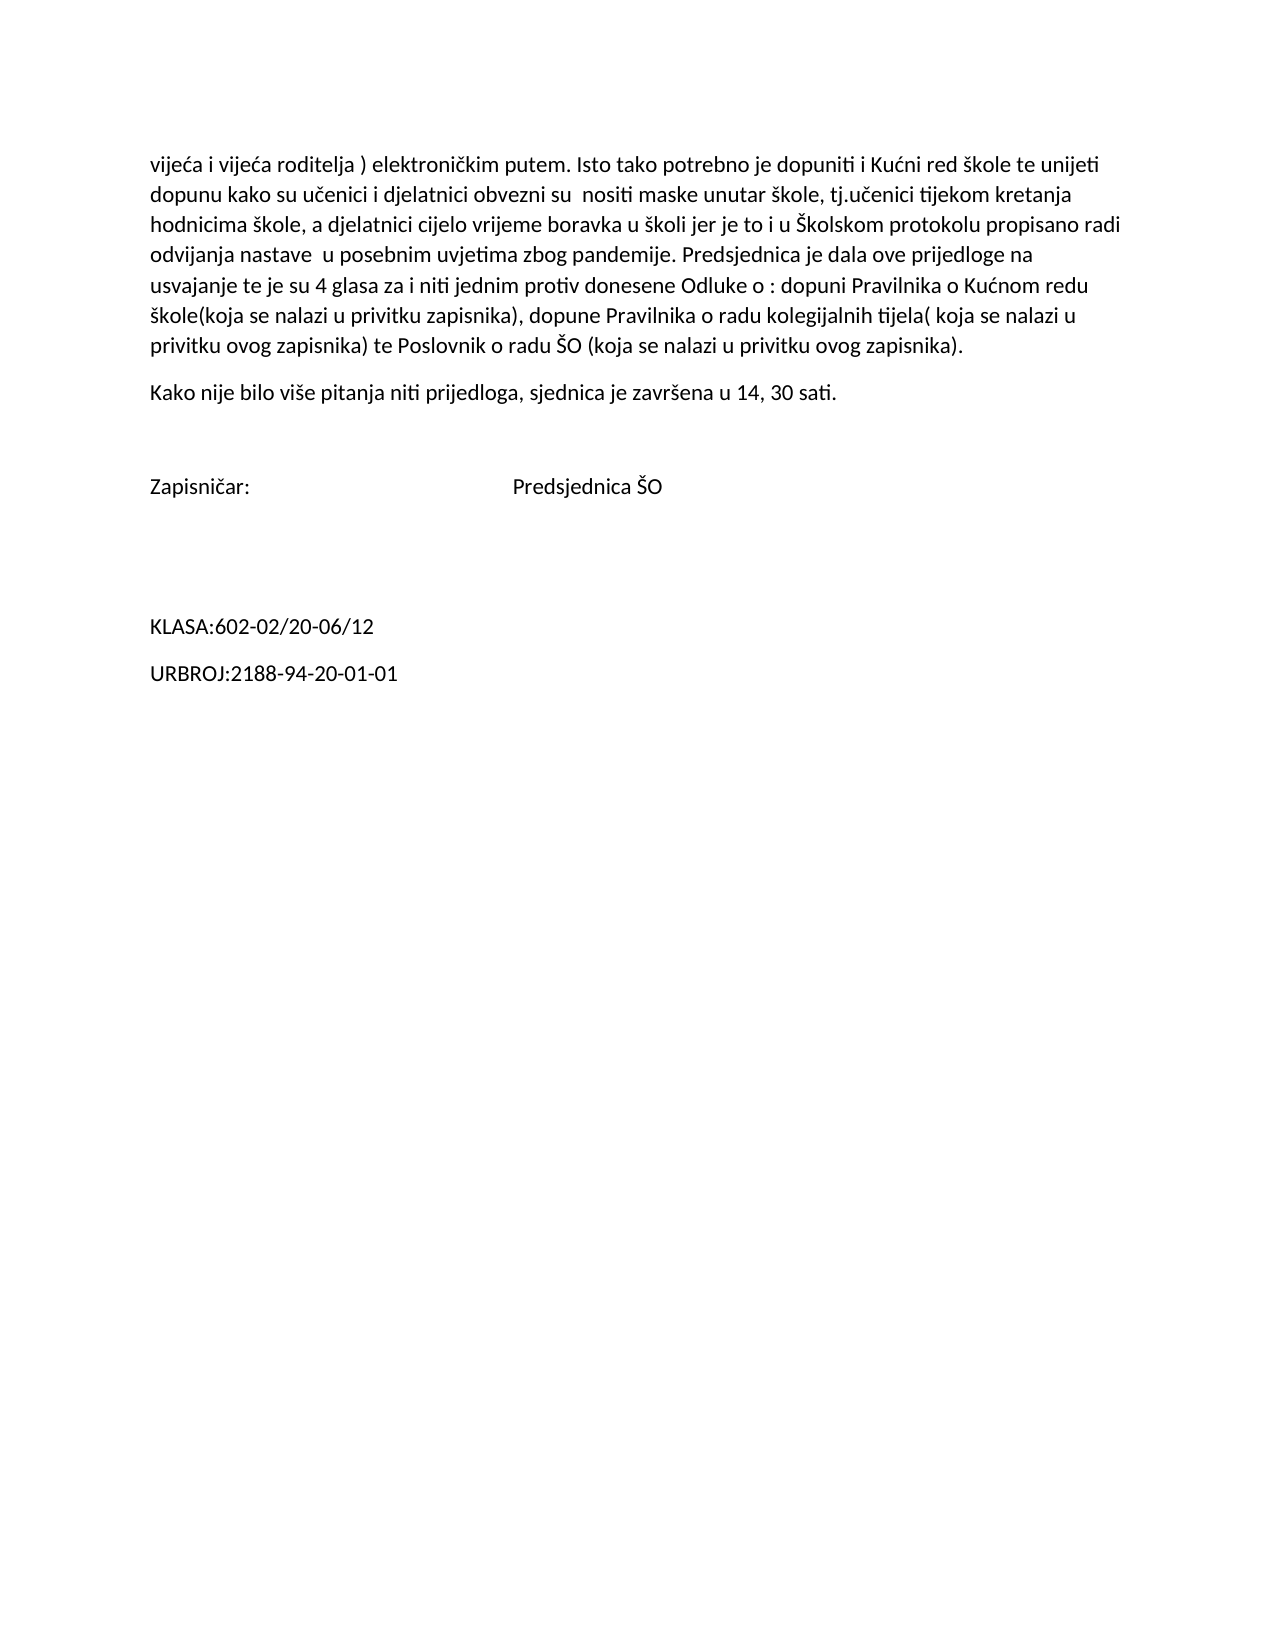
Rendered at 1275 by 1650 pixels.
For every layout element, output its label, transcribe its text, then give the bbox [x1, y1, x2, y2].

text Zapisničar: Predsjednica ŠO [150, 472, 1125, 500]
text Kako nije bilo više pitanja niti prijedloga, sjednica je završena u 14, 30 sati. [150, 378, 1125, 406]
text URBROJ:2188-94-20-01-01 [150, 659, 1125, 687]
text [150, 150, 1125, 359]
text KLASA:602-02/20-06/12 [150, 612, 1125, 641]
